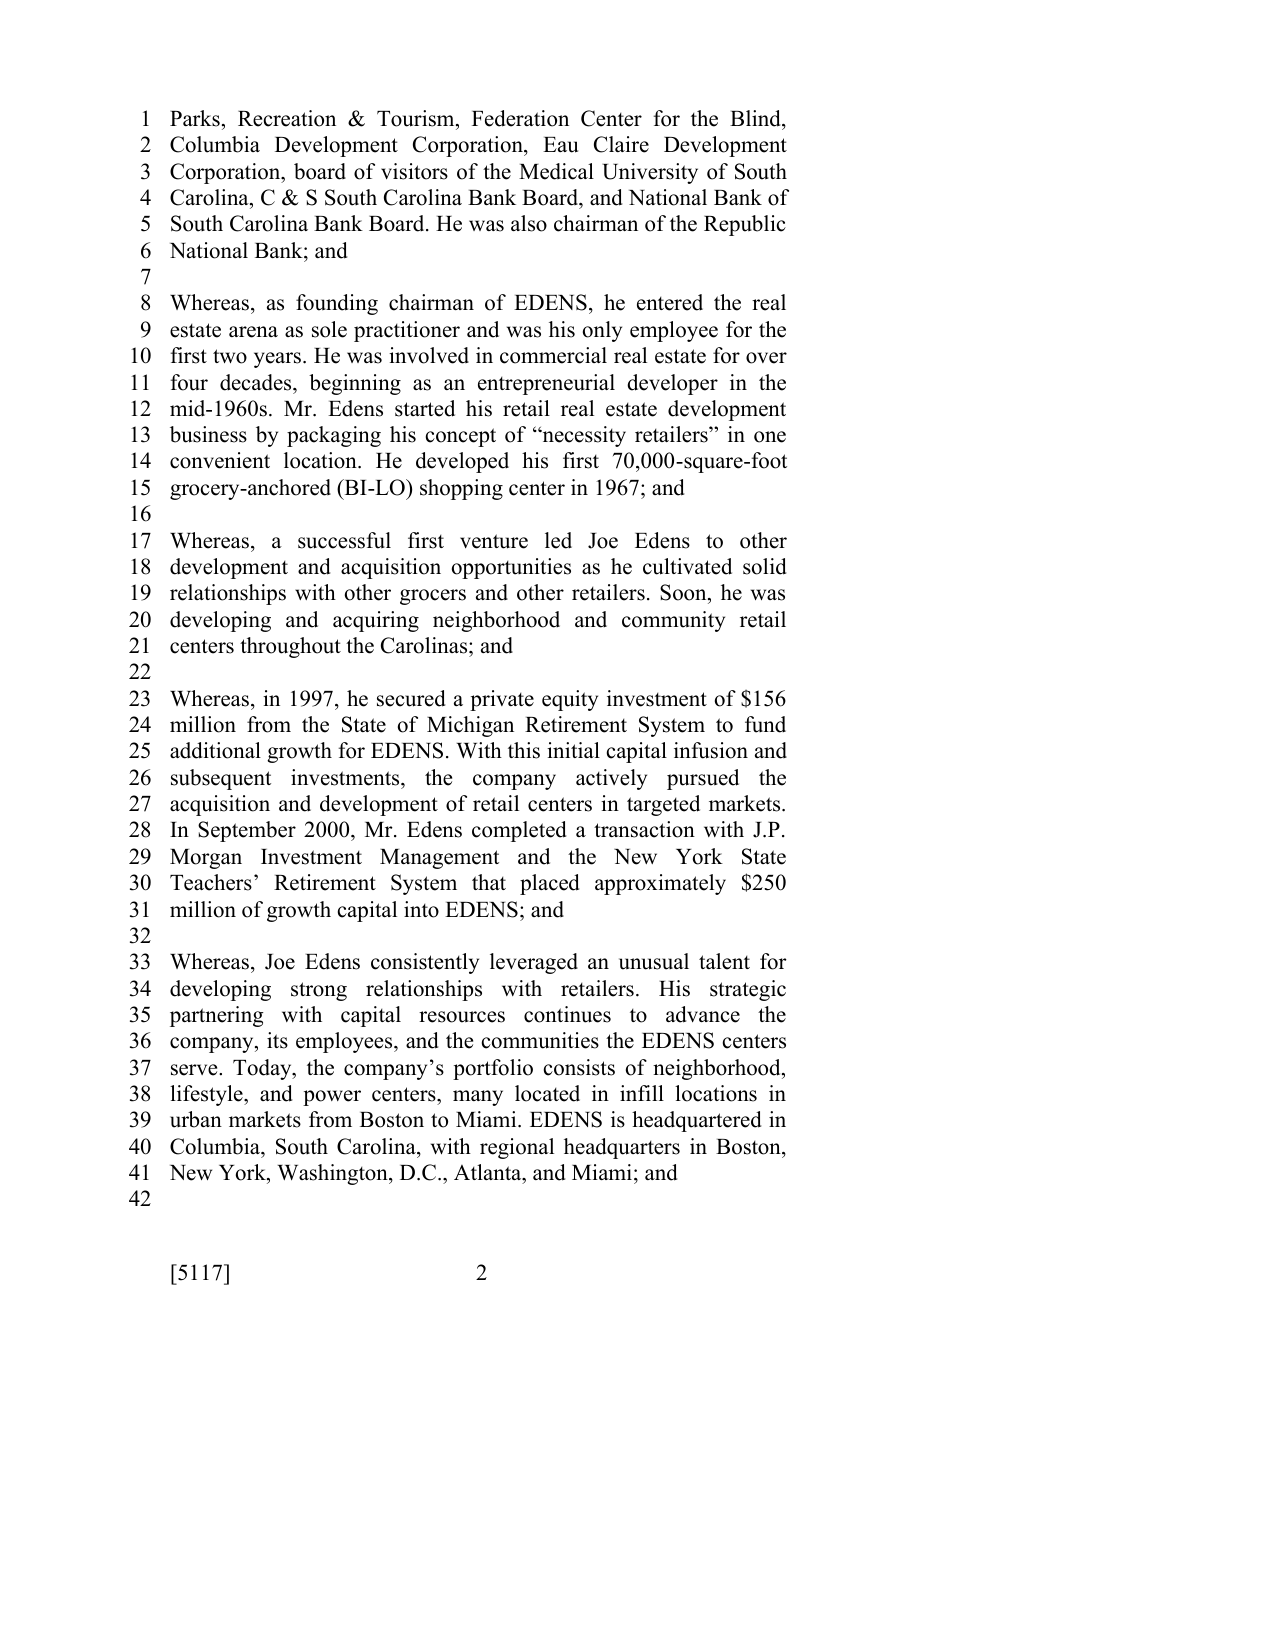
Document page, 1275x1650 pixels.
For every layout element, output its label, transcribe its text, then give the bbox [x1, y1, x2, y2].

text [169, 105, 787, 263]
text Whereas, as founding chairman of EDENS, he entered the real estate arena as sole practitioner and was his only employee for the first two years. He was involved in commercial real estate for over four decades, beginning as an entrepreneurial developer in the mid-1960s. Mr. Edens started his retail real estate development business by packaging his concept of “necessity retailers” in one convenient location. He developed his first 70,000-square-foot grocery-anchored (BI-LO) shopping center in 1967; and [169, 289, 787, 500]
text Whereas, in 1997, he secured a private equity investment of $156 million from the State of Michigan Retirement System to fund additional growth for EDENS. With this initial capital infusion and subsequent investments, the company actively pursued the acquisition and development of retail centers in targeted markets. In September 2000, Mr. Edens completed a transaction with J.P. Morgan Investment Management and the New York State Teachers’ Retirement System that placed approximately $250 million of growth capital into EDENS; and [169, 685, 787, 922]
text Whereas, a successful first venture led Joe Edens to other development and acquisition opportunities as he cultivated solid relationships with other grocers and other retailers. Soon, he was developing and acquiring neighborhood and community retail centers throughout the Carolinas; and [169, 527, 787, 658]
text Whereas, Joe Edens consistently leveraged an unusual talent for developing strong relationships with retailers. His strategic partnering with capital resources continues to advance the company, its employees, and the communities the EDENS centers serve. Today, the company’s portfolio consists of neighborhood, lifestyle, and power centers, many located in infill locations in urban markets from Boston to Miami. EDENS is headquartered in Columbia, South Carolina, with regional headquarters in Boston, New York, Washington, D.C., Atlanta, and Miami; and [169, 948, 787, 1186]
